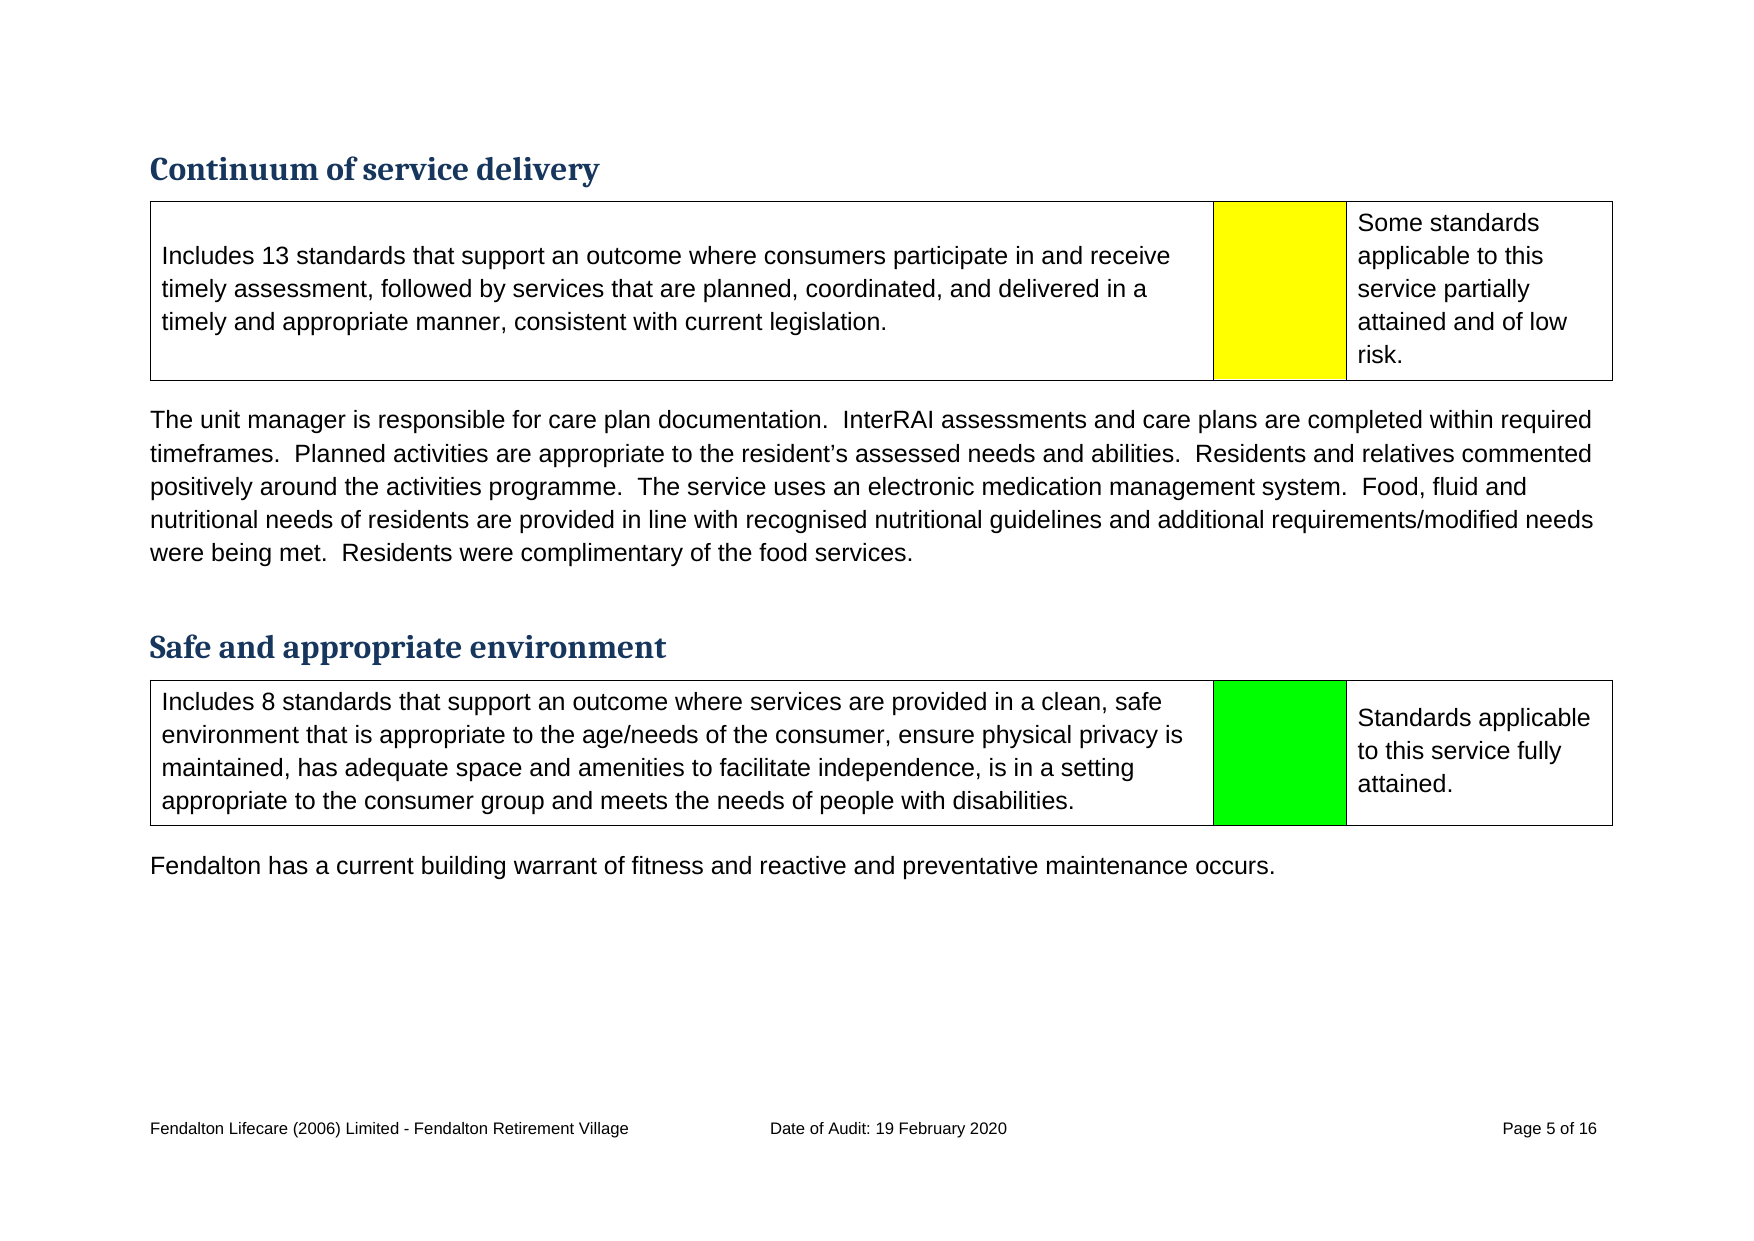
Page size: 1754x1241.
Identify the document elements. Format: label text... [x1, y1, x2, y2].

table_header Standards applicable to this service fully attained. [1347, 681, 1612, 825]
subtitle Safe and appropriate environment [150, 629, 1604, 667]
text The unit manager is responsible for care plan documentation. InterRAI assessments and care plans are completed within required timeframes. Planned activities are appropriate to the resident’s assessed needs and abilities. Residents and relatives commented positively around the activities programme. The service uses an electronic medication management system. Food, fluid and nutritional needs of residents are provided in line with recognised nutritional guidelines and additional requirements/modified needs were being met. Residents were complimentary of the food services. [150, 406, 1604, 566]
table_header Some standards applicable to this service partially attained and of low risk. [1347, 202, 1612, 379]
table_header [1214, 202, 1346, 379]
text Fendalton has a current building warrant of fitness and reactive and preventative maintenance occurs. [150, 851, 1604, 880]
table_header Includes 8 standards that support an outcome where services are provided in a clean, safe environment that is appropriate to the age/needs of the consumer, ensure physical privacy is maintained, has adequate space and amenities to facilitate independence, is in a setting appropriate to the consumer group and meets the needs of people with disabilities. [151, 681, 1213, 825]
table_header [1214, 681, 1346, 825]
subtitle Continuum of service delivery [150, 150, 1604, 188]
table_header Includes 13 standards that support an outcome where consumers participate in and receive timely assessment, followed by services that are planned, coordinated, and delivered in a timely and appropriate manner, consistent with current legislation. [151, 202, 1213, 379]
